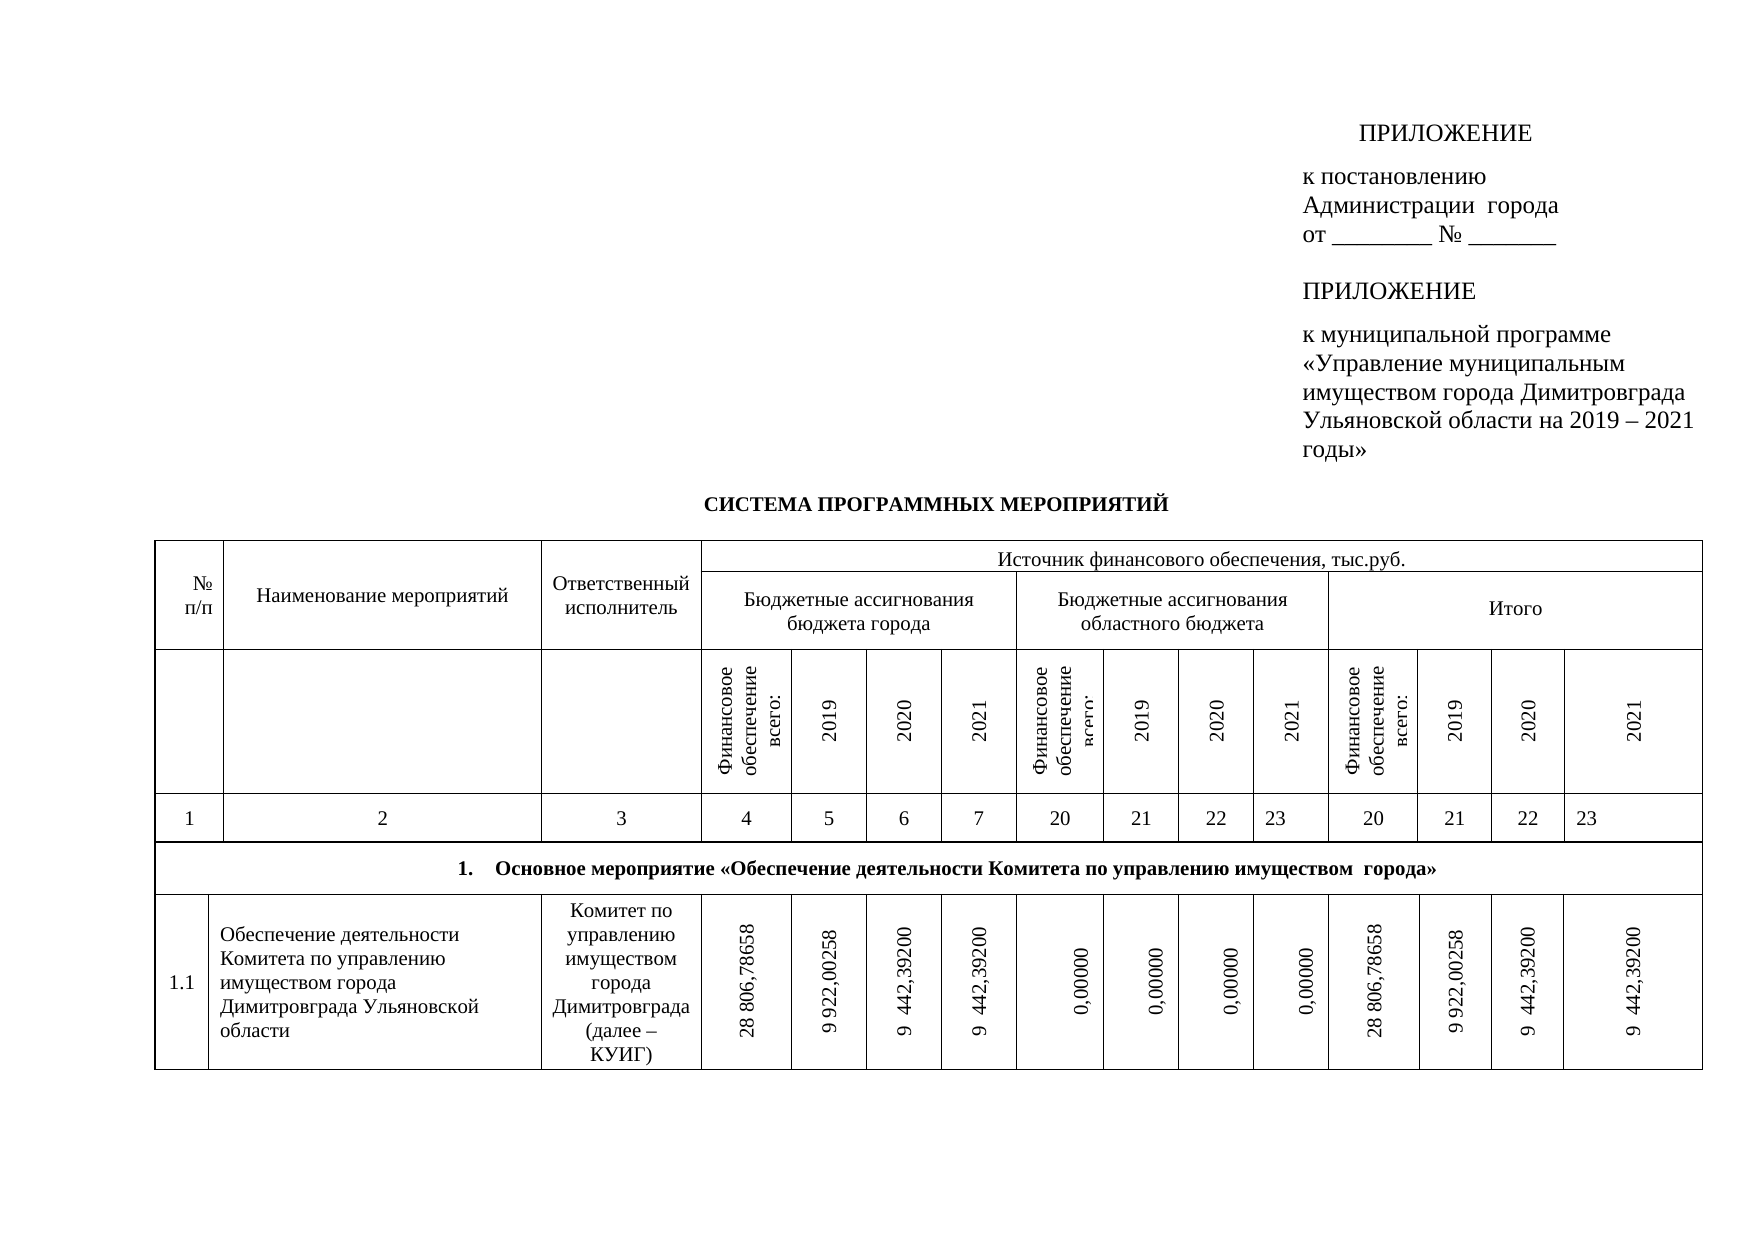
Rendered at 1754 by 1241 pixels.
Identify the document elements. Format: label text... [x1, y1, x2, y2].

table_cell 21 [1418, 794, 1491, 841]
table_header № п/п [156, 541, 223, 649]
table_cell 0,00000 [1254, 895, 1328, 1069]
text СИСТЕМА ПРОГРАММНЫХ МЕРОПРИЯТИЙ [177, 492, 1695, 516]
table_cell 9 922,00258 [1420, 895, 1491, 1069]
table_cell 9 442,39200 [867, 895, 941, 1069]
table_cell 23 [1254, 794, 1328, 841]
table_cell 9 442,39200 [942, 895, 1016, 1069]
table_cell 23 [1565, 794, 1702, 841]
table_cell 28 806,78658 [1329, 895, 1419, 1069]
table_cell 2020 [867, 650, 941, 793]
table_cell Финансовое обеспечение всего: [1017, 650, 1103, 793]
table_cell 2020 [1492, 650, 1564, 793]
table_cell 0,00000 [1104, 895, 1178, 1069]
text Ульяновской области на 2019 – 2021 годы» [1302, 406, 1695, 463]
table_cell 9 442,39200 [1492, 895, 1563, 1069]
table_cell Финансовое обеспечение всего: [702, 650, 791, 793]
table_header Ответственный исполнитель [542, 541, 701, 649]
table_cell Основное мероприятие «Обеспечение деятельности Комитета по управлению имуществом города» [156, 843, 1702, 894]
table_cell Бюджетные ассигнования областного бюджета [1017, 572, 1328, 649]
table_cell 2 [224, 794, 541, 841]
table_cell 1 [156, 794, 223, 841]
table_cell [542, 650, 701, 793]
table_cell 9 442,39200 [1564, 895, 1702, 1069]
table_cell 2021 [942, 650, 1016, 793]
table_cell [224, 650, 541, 793]
text Администрации города [1302, 190, 1703, 219]
text к постановлению [1302, 161, 1703, 190]
text «Управление муниципальным [1302, 348, 1695, 377]
table_cell 20 [1329, 794, 1417, 841]
table_cell Комитет по управлению имуществом города Димитровграда (далее – КУИГ) [542, 895, 701, 1069]
table_cell 6 [867, 794, 941, 841]
table_cell 9 922,00258 [792, 895, 866, 1069]
table_cell 28 806,78658 [702, 895, 791, 1069]
text к муниципальной программе [1302, 319, 1695, 348]
table_cell Финансовое обеспечение всего: [1329, 650, 1417, 793]
table_cell [156, 650, 223, 793]
table_cell 2021 [1565, 650, 1702, 793]
table_cell 21 [1104, 794, 1178, 841]
table_header Наименование мероприятий [224, 541, 541, 649]
table_cell 3 [542, 794, 701, 841]
table_cell Бюджетные ассигнования бюджета города [702, 572, 1016, 649]
table_cell 5 [792, 794, 866, 841]
table_cell 2020 [1179, 650, 1253, 793]
table_cell Итого [1329, 572, 1702, 649]
text от ________ № _______ [1302, 219, 1703, 247]
table_cell 2019 [1418, 650, 1491, 793]
table_cell 2019 [792, 650, 866, 793]
table_cell 4 [702, 794, 791, 841]
text ПРИЛОЖЕНИЕ [1302, 276, 1703, 305]
table_cell 22 [1492, 794, 1564, 841]
table_cell 2019 [1104, 650, 1178, 793]
text имуществом города Димитровграда [1302, 377, 1695, 406]
table_cell 22 [1179, 794, 1253, 841]
table_cell 2021 [1254, 650, 1328, 793]
table_cell 0,00000 [1017, 895, 1103, 1069]
table_header Источник финансового обеспечения, тыс.руб. [702, 541, 1702, 571]
table_cell 0,00000 [1179, 895, 1253, 1069]
table_cell 1.1 [156, 895, 208, 1069]
table_cell 20 [1017, 794, 1103, 841]
table_cell 7 [942, 794, 1016, 841]
text ПРИЛОЖЕНИЕ [1302, 118, 1703, 147]
table_cell Обеспечение деятельности Комитета по управлению имуществом города Димитровграда Ульяновской области [209, 895, 541, 1069]
